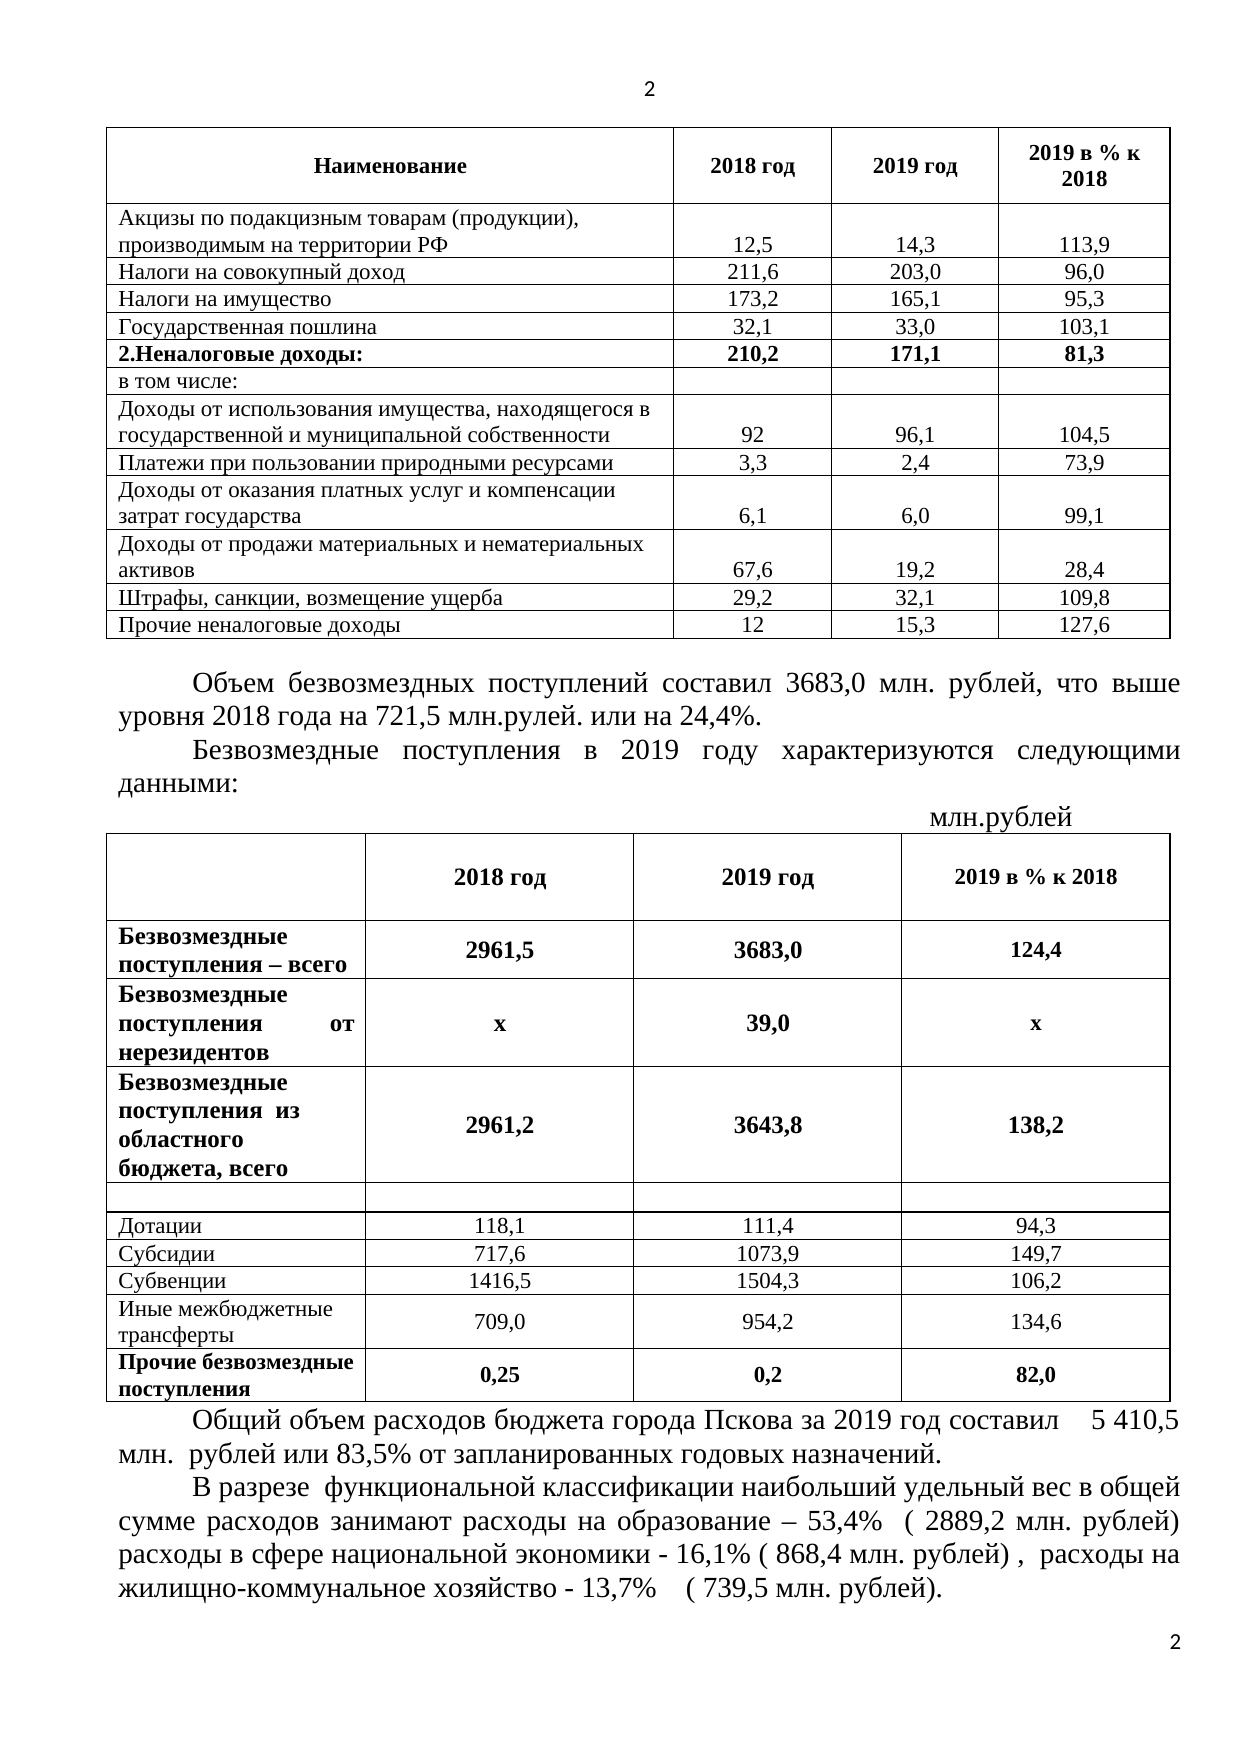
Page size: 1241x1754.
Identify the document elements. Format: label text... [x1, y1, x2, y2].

table_cell 14,3 [832, 204, 998, 257]
table_cell 33,0 [832, 313, 998, 339]
text Объем безвозмездных поступлений составил 3683,0 млн. рублей, что выше уровня 2018 года на 721,5 млн.рулей. или на 24,4%. [118, 665, 1181, 732]
table_cell 127,6 [999, 611, 1169, 637]
table_cell [674, 368, 831, 394]
table_cell 1504,3 [634, 1267, 901, 1294]
table_cell 134,6 [902, 1295, 1169, 1347]
table_header 2019 в % к 2018 [999, 128, 1169, 203]
table_cell Платежи при пользовании природными ресурсами [107, 449, 673, 475]
table_cell 2961,5 [366, 921, 633, 978]
table_cell 211,6 [674, 258, 831, 284]
table_header 2019 год [832, 128, 998, 203]
table_cell Безвозмездные поступления от нерезидентов [107, 979, 365, 1066]
table_cell 92 [674, 395, 831, 448]
table_cell 124,4 [902, 921, 1169, 978]
table_cell 12,5 [674, 204, 831, 257]
table_cell 96,1 [832, 395, 998, 448]
table_cell 6,1 [674, 476, 831, 529]
table_cell 2,4 [832, 449, 998, 475]
table_cell 29,2 [674, 584, 831, 610]
table_cell 95,3 [999, 285, 1169, 312]
table_cell 717,6 [366, 1240, 633, 1266]
table_cell Штрафы, санкции, возмещение ущерба [107, 584, 673, 610]
table_cell 109,8 [999, 584, 1169, 610]
table_cell [634, 1183, 901, 1211]
table_cell 99,1 [999, 476, 1169, 529]
table_cell [902, 1183, 1169, 1211]
table_cell Доходы от использования имущества, находящегося в государственной и муниципальной собственности [107, 395, 673, 448]
table_cell Налоги на совокупный доход [107, 258, 673, 284]
table_cell 118,1 [366, 1213, 633, 1239]
table_cell Иные межбюджетные трансферты [107, 1295, 365, 1347]
table_cell 709,0 [366, 1295, 633, 1347]
table_cell 67,6 [674, 530, 831, 583]
table_cell 94,3 [902, 1213, 1169, 1239]
table_cell 3,3 [674, 449, 831, 475]
table_cell 103,1 [999, 313, 1169, 339]
table_cell 3683,0 [634, 921, 901, 978]
table_cell 1073,9 [634, 1240, 901, 1266]
table_cell х [366, 979, 633, 1066]
table_cell 28,4 [999, 530, 1169, 583]
table_cell 210,2 [674, 340, 831, 367]
table_header 2019 год [634, 834, 901, 920]
text Безвозмездные поступления в 2019 году характеризуются следующими данными: [118, 732, 1181, 799]
table_cell [107, 1183, 365, 1211]
table_cell 12 [674, 611, 831, 637]
table_cell [999, 368, 1169, 394]
table_cell Безвозмездные поступления – всего [107, 921, 365, 978]
table_cell 149,7 [902, 1240, 1169, 1266]
table_cell 1416,5 [366, 1267, 633, 1294]
table_cell 113,9 [999, 204, 1169, 257]
table_cell Субсидии [107, 1240, 365, 1266]
table_cell [366, 1183, 633, 1211]
table_cell Прочие безвозмездные поступления [107, 1349, 365, 1401]
table_cell 6,0 [832, 476, 998, 529]
table_cell 32,1 [674, 313, 831, 339]
table_cell Доходы от продажи материальных и нематериальных активов [107, 530, 673, 583]
text млн.рублей [118, 799, 1181, 832]
table_cell Акцизы по подакцизным товарам (продукции), производимым на территории РФ [107, 204, 673, 257]
table_cell 2.Неналоговые доходы: [107, 340, 673, 367]
table_cell 111,4 [634, 1213, 901, 1239]
table_cell 81,3 [999, 340, 1169, 367]
table_header 2019 в % к 2018 [902, 834, 1169, 920]
table_cell Безвозмездные поступления из областного бюджета, всего [107, 1067, 365, 1182]
table_header 2018 год [366, 834, 633, 920]
table_cell 106,2 [902, 1267, 1169, 1294]
table_cell 15,3 [832, 611, 998, 637]
table_cell Прочие неналоговые доходы [107, 611, 673, 637]
table_cell 96,0 [999, 258, 1169, 284]
table_cell 171,1 [832, 340, 998, 367]
table_cell 0,2 [634, 1349, 901, 1401]
table_header Наименование [107, 128, 673, 203]
text Общий объем расходов бюджета города Пскова за 2019 год составил 5 410,5 млн. рублей или 83,5% от запланированных годовых назначений. [118, 1402, 1181, 1469]
table_cell Государственная пошлина [107, 313, 673, 339]
table_cell х [902, 979, 1169, 1066]
table_cell 954,2 [634, 1295, 901, 1347]
text В разрезе функциональной классификации наибольший удельный вес в общей сумме расходов занимают расходы на образование – 53,4% ( 2889,2 млн. рублей) расходы в сфере национальной экономики - 16,1% ( 868,4 млн. рублей) , расходы на жилищно-коммунальное хозяйство - 13,7% ( 739,5 млн. рублей). [118, 1469, 1181, 1603]
table_cell 104,5 [999, 395, 1169, 448]
table_cell Доходы от оказания платных услуг и компенсации затрат государства [107, 476, 673, 529]
table_cell 32,1 [832, 584, 998, 610]
table_cell 3643,8 [634, 1067, 901, 1182]
table_cell Дотации [107, 1213, 365, 1239]
table_cell 82,0 [902, 1349, 1169, 1401]
table_cell Налоги на имущество [107, 285, 673, 312]
table_cell 173,2 [674, 285, 831, 312]
table_cell 138,2 [902, 1067, 1169, 1182]
table_cell 165,1 [832, 285, 998, 312]
table_cell Субвенции [107, 1267, 365, 1294]
table_cell 39,0 [634, 979, 901, 1066]
table_cell 19,2 [832, 530, 998, 583]
table_header [107, 834, 365, 920]
table_cell 203,0 [832, 258, 998, 284]
table_cell 73,9 [999, 449, 1169, 475]
table_cell [832, 368, 998, 394]
table_header 2018 год [674, 128, 831, 203]
table_cell 2961,2 [366, 1067, 633, 1182]
table_cell 0,25 [366, 1349, 633, 1401]
table_cell в том числе: [107, 368, 673, 394]
